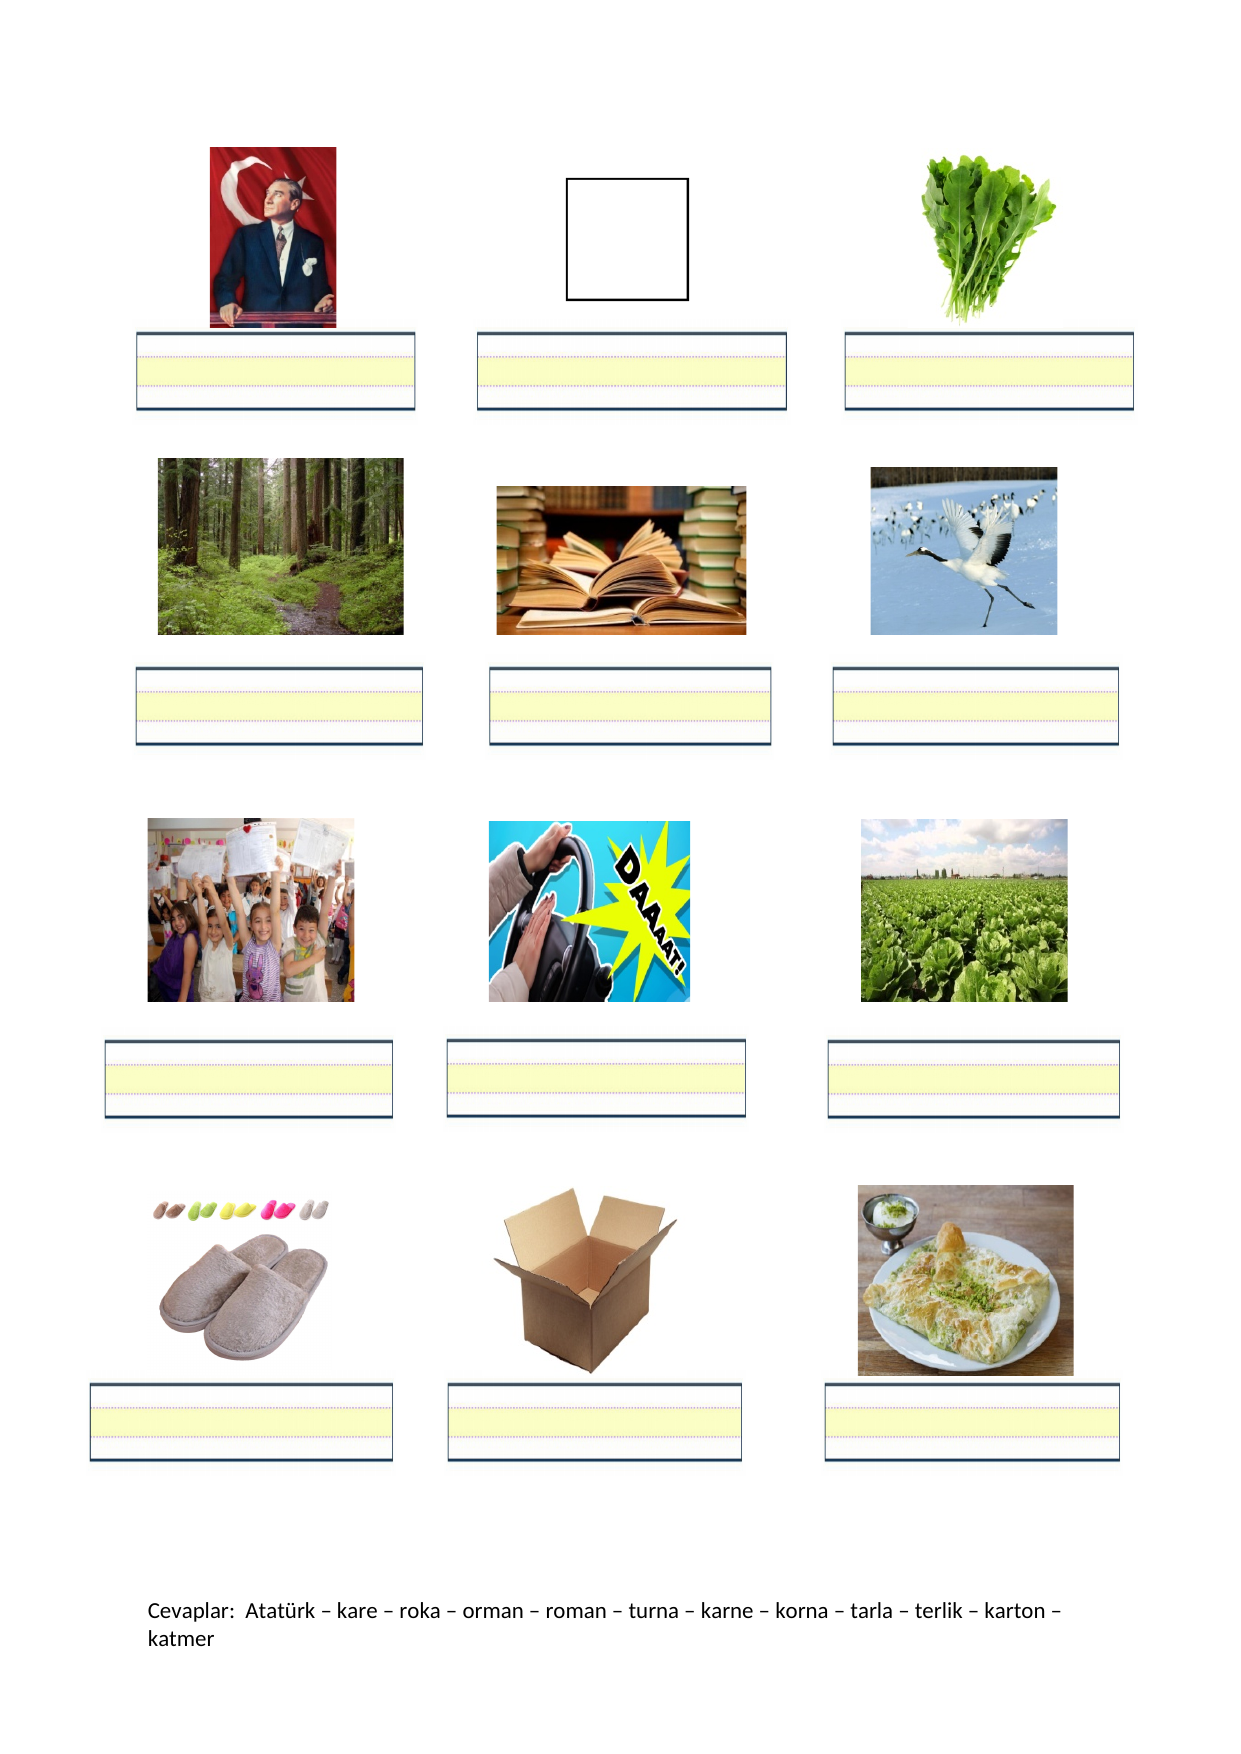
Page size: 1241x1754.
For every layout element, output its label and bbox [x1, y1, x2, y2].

picture [132, 147, 419, 425]
picture [131, 655, 427, 760]
picture [828, 654, 1123, 760]
picture [820, 1185, 1123, 1476]
picture [100, 1027, 397, 1133]
picture [861, 819, 1068, 1002]
picture [472, 150, 791, 425]
picture [823, 1027, 1124, 1133]
picture [485, 654, 775, 760]
picture [496, 486, 747, 635]
picture [157, 458, 404, 635]
picture [870, 467, 1058, 635]
picture [443, 1186, 746, 1476]
picture [85, 1191, 397, 1476]
picture [147, 818, 355, 1002]
picture [488, 821, 691, 1002]
picture [840, 148, 1138, 425]
picture [442, 1026, 750, 1132]
